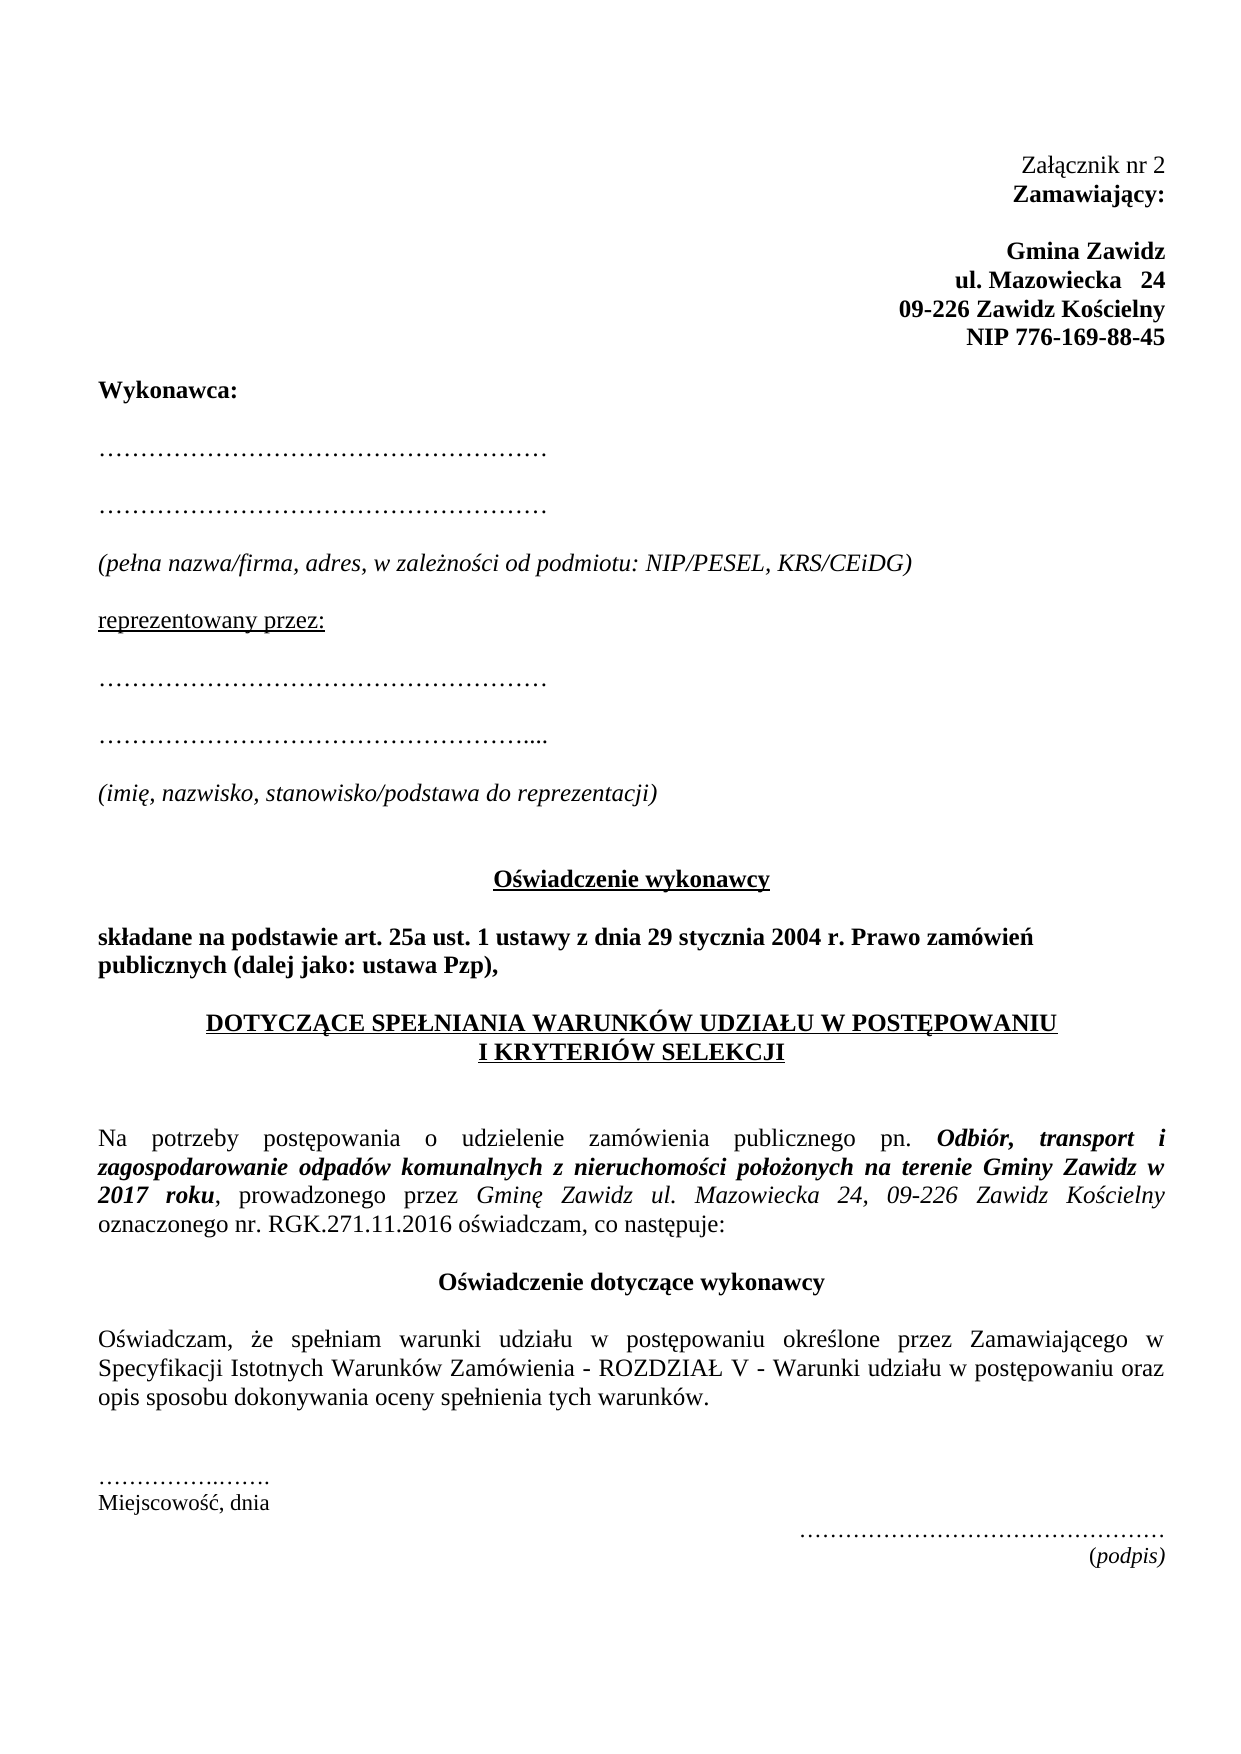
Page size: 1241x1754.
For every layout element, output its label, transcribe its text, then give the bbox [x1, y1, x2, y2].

text …………………………………………….... [98, 720, 1165, 749]
text (imię, nazwisko, stanowisko/podstawa do reprezentacji) [98, 778, 1165, 807]
text Na potrzeby postępowania o udzielenie zamówienia publicznego pn. Odbiór, transport i zagospodarowanie odpadów komunalnych z nieruchomości położonych na terenie Gminy Zawidz w 2017 roku, prowadzonego przez Gminę Zawidz ul. Mazowiecka 24, 09-226 Zawidz Kościelny oznaczonego nr. RGK.271.11.2016 oświadczam, co następuje: [98, 1123, 1165, 1238]
text Oświadczam, że spełniam warunki udziału w postępowaniu określone przez Zamawiającego w Specyfikacji Istotnych Warunków Zamówienia - ROZDZIAŁ V - Warunki udziału w postępowaniu oraz opis sposobu dokonywania oceny spełnienia tych warunków. [98, 1324, 1165, 1410]
text ul. Mazowiecka 24 [98, 265, 1165, 294]
text ……………………………………………… [98, 433, 1165, 462]
text składane na podstawie art. 25a ust. 1 ustawy z dnia 29 stycznia 2004 r. Prawo zamówień publicznych (dalej jako: ustawa Pzp), [98, 922, 1165, 979]
text 09-226 Zawidz Kościelny [98, 294, 1165, 322]
text (podpis) [98, 1542, 1165, 1568]
text ……………………………………………… [98, 490, 1165, 519]
text ………………………………………… [98, 1516, 1165, 1542]
text Oświadczenie dotyczące wykonawcy [98, 1267, 1165, 1295]
text Zamawiający: [98, 179, 1165, 207]
text (pełna nazwa/firma, adres, w zależności od podmiotu: NIP/PESEL, KRS/CEiDG) [98, 548, 1165, 577]
text Gmina Zawidz [98, 236, 1165, 265]
text Miejscowość, dnia [98, 1489, 1165, 1516]
text ……………………………………………… [98, 663, 1165, 692]
text reprezentowany przez: [98, 605, 1165, 634]
text NIP 776-169-88-45 [98, 322, 1165, 351]
text DOTYCZĄCE SPEŁNIANIA WARUNKÓW UDZIAŁU W POSTĘPOWANIU [98, 1008, 1165, 1037]
text I KRYTERIÓW SELEKCJI [98, 1037, 1165, 1065]
text Oświadczenie wykonawcy [98, 864, 1165, 893]
text Załącznik nr 2 [98, 150, 1165, 179]
text …………….……. [98, 1463, 1165, 1489]
text Wykonawca: [98, 375, 1165, 404]
